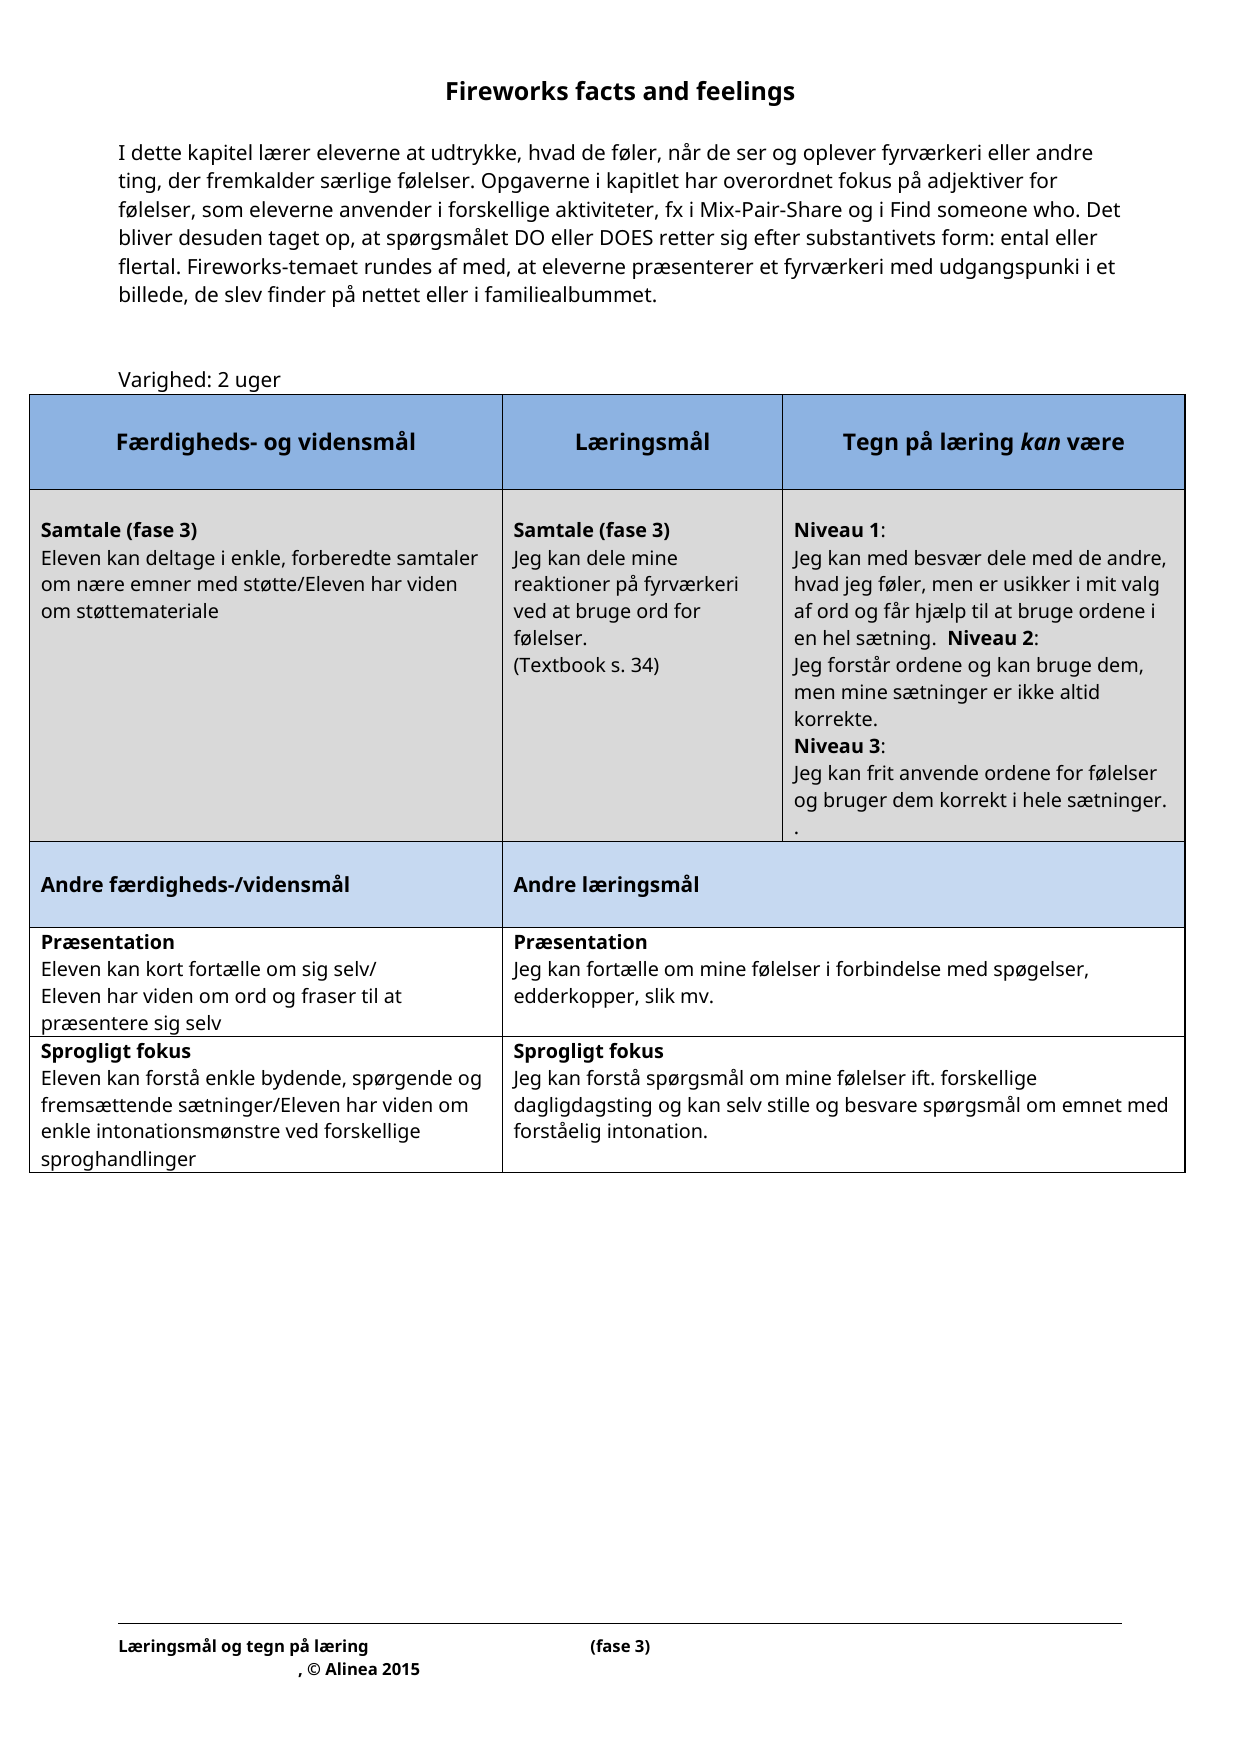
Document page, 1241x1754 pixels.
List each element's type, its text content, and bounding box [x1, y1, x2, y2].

table_cell Samtale (fase 3) Jeg kan dele mine reaktioner på fyrværkeri ved at bruge ord for følelser. (Textbook s. 34) [503, 490, 782, 841]
table_cell Præsentation Eleven kan kort fortælle om sig selv/ Eleven har viden om ord og fraser til at præsentere sig selv [30, 928, 502, 1036]
table_cell Præsentation Jeg kan fortælle om mine følelser i forbindelse med spøgelser, edderkopper, slik mv. [503, 928, 1184, 1036]
table_cell Niveau 1: Jeg kan med besvær dele med de andre, hvad jeg føler, men er usikker i mit valg af ord og får hjælp til at bruge ordene i en hel sætning. Niveau 2: Jeg forstår ordene og kan bruge dem, men mine sætninger er ikke altid korrekte. Niveau 3: Jeg kan frit anvende ordene for følelser og bruger dem korrekt i hele sætninger. . [783, 490, 1184, 841]
table_cell Sprogligt fokus Eleven kan forstå enkle bydende, spørgende og fremsættende sætninger/Eleven har viden om enkle intonationsmønstre ved forskellige sproghandlinger [30, 1037, 502, 1172]
table_cell Andre læringsmål [503, 842, 1184, 927]
text Varighed: 2 uger [118, 366, 1122, 394]
table_cell Andre færdigheds-/vidensmål [30, 842, 502, 927]
table_header Færdigheds- og vidensmål [30, 395, 502, 489]
table_header Tegn på læring kan være [783, 395, 1184, 489]
subtitle Fireworks facts and feelings [118, 74, 1122, 108]
table_cell Samtale (fase 3) Eleven kan deltage i enkle, forberedte samtaler om nære emner med støtte/Eleven har viden om støttemateriale [30, 490, 502, 841]
table_header Læringsmål [503, 395, 782, 489]
table_cell Sprogligt fokus Jeg kan forstå spørgsmål om mine følelser ift. forskellige dagligdagsting og kan selv stille og besvare spørgsmål om emnet med forståelig intonation. [503, 1037, 1184, 1172]
text I dette kapitel lærer eleverne at udtrykke, hvad de føler, når de ser og oplever fyrværkeri eller andre ting, der fremkalder særlige følelser. Opgaverne i kapitlet har overordnet fokus på adjektiver for følelser, som eleverne anvender i forskellige aktiviteter, fx i Mix-Pair-Share og i Find someone who. Det bliver desuden taget op, at spørgsmålet DO eller DOES retter sig efter substantivets form: ental eller flertal. Fireworks-temaet rundes af med, at eleverne præsenterer et fyrværkeri med udgangspunki i et billede, de slev finder på nettet eller i familiealbummet. [118, 138, 1122, 309]
